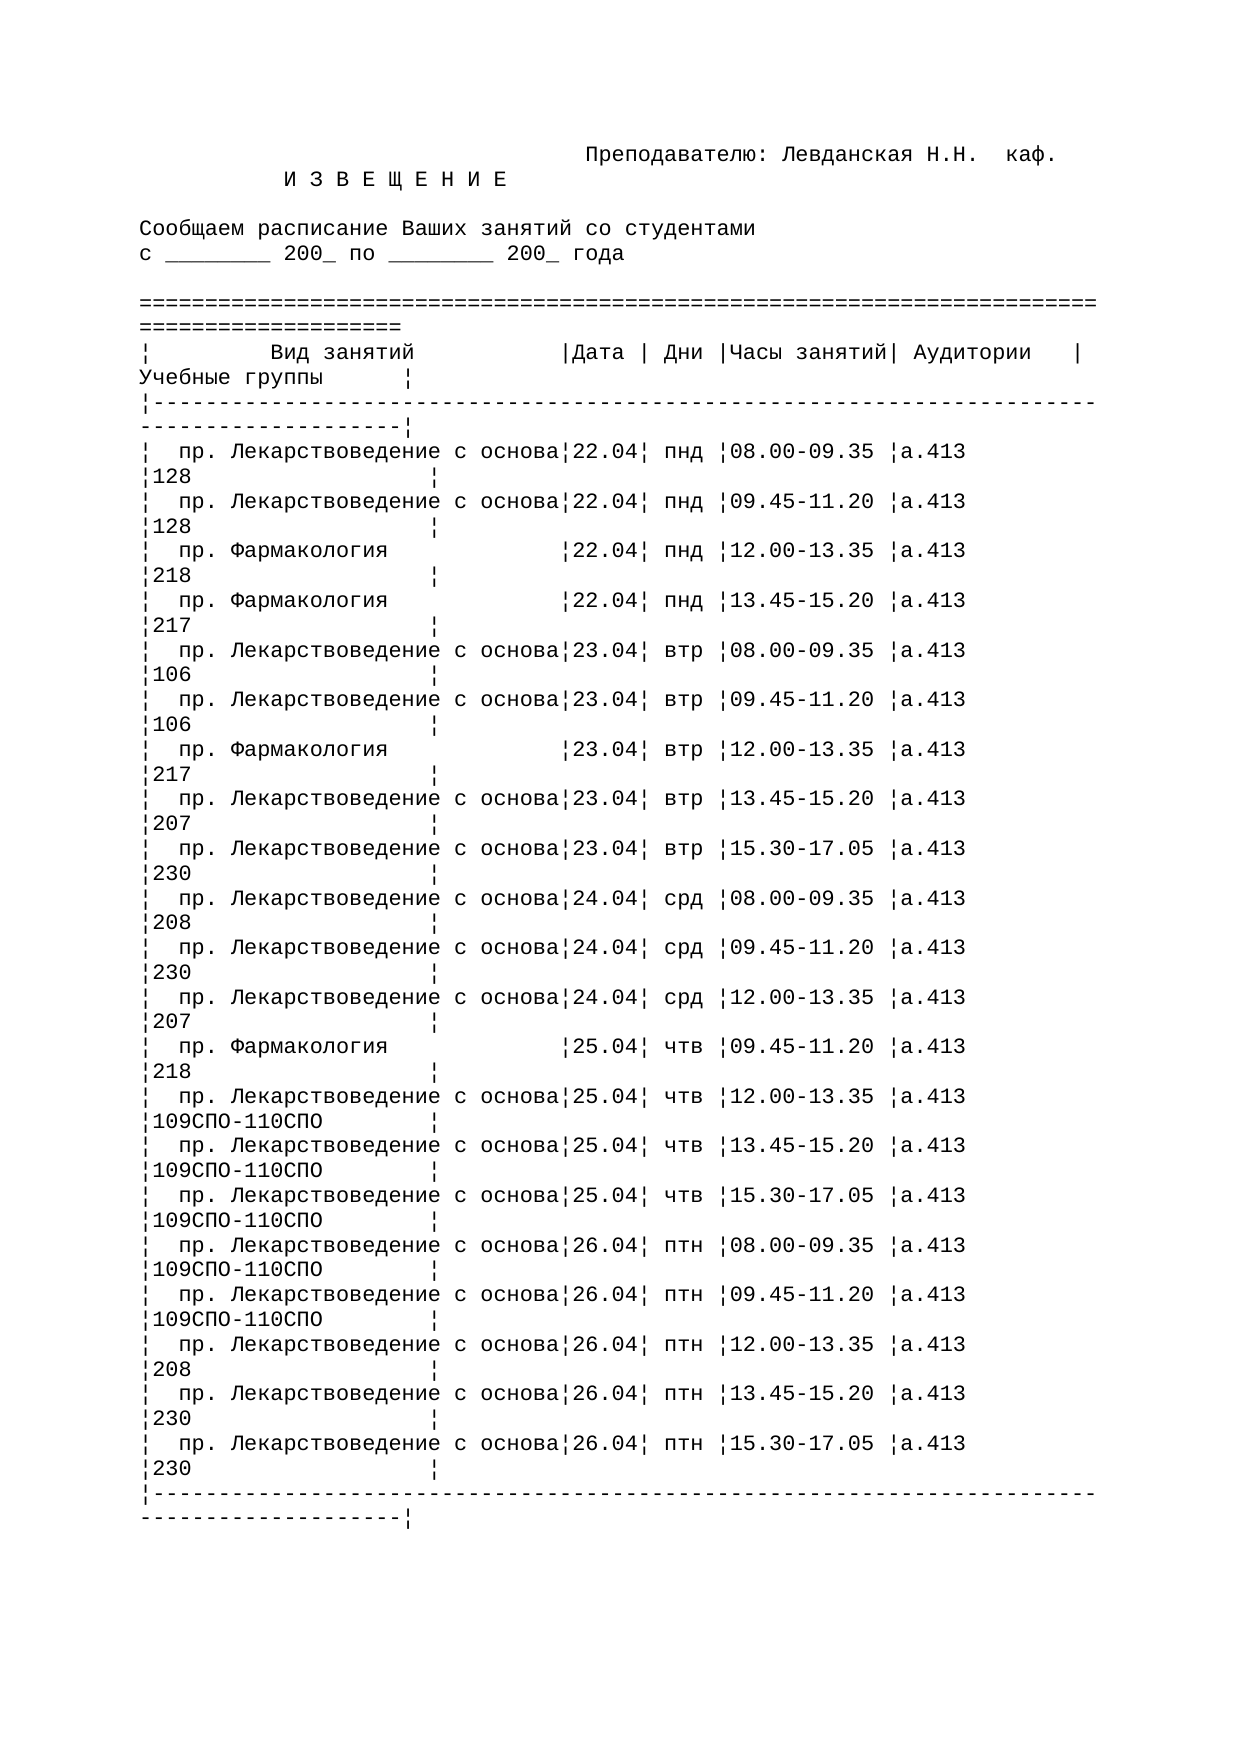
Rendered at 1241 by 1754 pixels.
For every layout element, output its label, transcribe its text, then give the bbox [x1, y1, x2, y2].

text ¦ пр. Лекарствоведение с основа¦25.04¦ чтв ¦15.30-17.05 ¦а.413 ¦109СПО-110СПО ¦ [139, 1184, 1101, 1234]
text ¦ пр. Фармакология ¦25.04¦ чтв ¦09.45-11.20 ¦а.413 ¦218 ¦ [139, 1035, 1101, 1085]
text ¦ пр. Лекарствоведение с основа¦23.04¦ втp ¦13.45-15.20 ¦а.413 ¦207 ¦ [139, 787, 1101, 837]
text ¦ пр. Лекарствоведение с основа¦25.04¦ чтв ¦12.00-13.35 ¦а.413 ¦109СПО-110СПО ¦ [139, 1085, 1101, 1134]
text с ________ 200_ по ________ 200_ года [139, 242, 1101, 267]
text Преподавателю: Левданская Н.Н. каф. [139, 143, 1101, 168]
text ¦ пр. Фармакология ¦22.04¦ пнд ¦13.45-15.20 ¦а.413 ¦217 ¦ [139, 589, 1101, 639]
text ¦--------------------------------------------------------------------------------------------¦ [139, 391, 1101, 440]
text ============================================================================================= [139, 292, 1101, 341]
text И З В Е Щ Е Н И Е [139, 168, 1101, 192]
text ¦ пр. Лекарствоведение с основа¦23.04¦ втp ¦09.45-11.20 ¦а.413 ¦106 ¦ [139, 688, 1101, 738]
text ¦ Вид занятий |Дата | Дни |Часы занятий| Аудитории | Учебные группы ¦ [139, 341, 1101, 391]
text ¦--------------------------------------------------------------------------------------------¦ [139, 1482, 1101, 1531]
text ¦ пр. Фармакология ¦23.04¦ втp ¦12.00-13.35 ¦а.413 ¦217 ¦ [139, 738, 1101, 787]
text ¦ пр. Лекарствоведение с основа¦26.04¦ птн ¦13.45-15.20 ¦а.413 ¦230 ¦ [139, 1382, 1101, 1432]
text Сообщаем расписание Ваших занятий со студентами [139, 217, 1101, 242]
text ¦ пр. Лекарствоведение с основа¦26.04¦ птн ¦08.00-09.35 ¦а.413 ¦109СПО-110СПО ¦ [139, 1234, 1101, 1283]
text ¦ пр. Лекарствоведение с основа¦26.04¦ птн ¦12.00-13.35 ¦а.413 ¦208 ¦ [139, 1333, 1101, 1382]
text ¦ пр. Лекарствоведение с основа¦24.04¦ сpд ¦09.45-11.20 ¦а.413 ¦230 ¦ [139, 936, 1101, 986]
text ¦ пр. Лекарствоведение с основа¦26.04¦ птн ¦15.30-17.05 ¦а.413 ¦230 ¦ [139, 1432, 1101, 1482]
text ¦ пр. Лекарствоведение с основа¦25.04¦ чтв ¦13.45-15.20 ¦а.413 ¦109СПО-110СПО ¦ [139, 1134, 1101, 1184]
text ¦ пр. Лекарствоведение с основа¦22.04¦ пнд ¦09.45-11.20 ¦а.413 ¦128 ¦ [139, 490, 1101, 539]
text ¦ пр. Лекарствоведение с основа¦22.04¦ пнд ¦08.00-09.35 ¦а.413 ¦128 ¦ [139, 440, 1101, 490]
text ¦ пр. Лекарствоведение с основа¦23.04¦ втp ¦08.00-09.35 ¦а.413 ¦106 ¦ [139, 639, 1101, 688]
text ¦ пр. Лекарствоведение с основа¦23.04¦ втp ¦15.30-17.05 ¦а.413 ¦230 ¦ [139, 837, 1101, 887]
text ¦ пр. Фармакология ¦22.04¦ пнд ¦12.00-13.35 ¦а.413 ¦218 ¦ [139, 539, 1101, 589]
text ¦ пр. Лекарствоведение с основа¦24.04¦ сpд ¦08.00-09.35 ¦а.413 ¦208 ¦ [139, 887, 1101, 936]
text ¦ пр. Лекарствоведение с основа¦24.04¦ сpд ¦12.00-13.35 ¦а.413 ¦207 ¦ [139, 986, 1101, 1035]
text ¦ пр. Лекарствоведение с основа¦26.04¦ птн ¦09.45-11.20 ¦а.413 ¦109СПО-110СПО ¦ [139, 1283, 1101, 1333]
